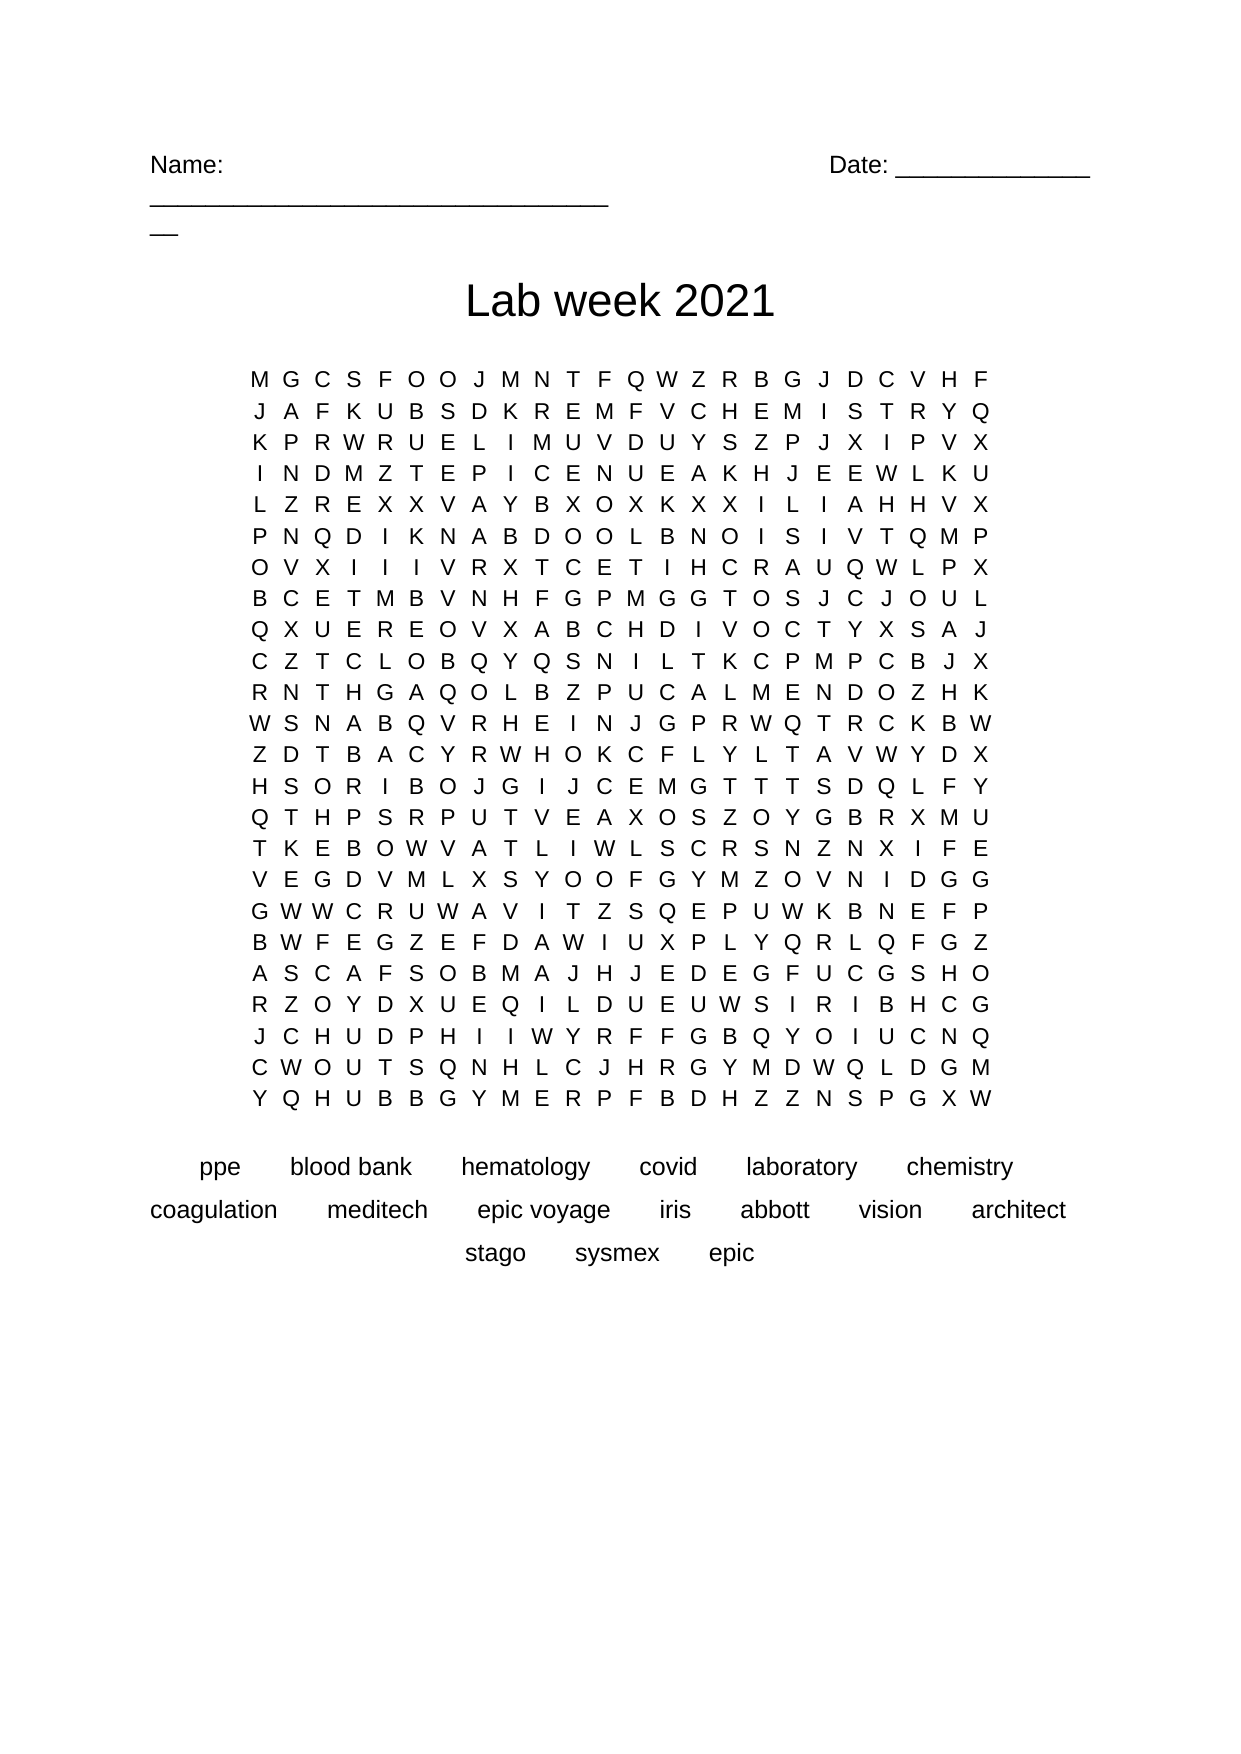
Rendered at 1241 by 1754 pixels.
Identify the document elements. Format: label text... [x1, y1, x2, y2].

table_cell R [244, 989, 275, 1020]
table_cell R [871, 801, 902, 833]
table_cell T [714, 770, 745, 801]
table_cell F [620, 1020, 651, 1051]
table_cell I [244, 458, 275, 489]
table_cell U [338, 1051, 369, 1083]
table_cell C [244, 645, 275, 676]
table_cell U [620, 926, 651, 958]
table_cell L [714, 926, 745, 958]
table_cell F [934, 895, 965, 926]
table_cell A [934, 614, 965, 645]
table_cell H [589, 958, 620, 989]
table_cell Y [965, 770, 996, 801]
table_cell L [558, 989, 589, 1020]
table_cell E [432, 426, 463, 458]
table_cell G [745, 958, 777, 989]
table_cell O [745, 614, 777, 645]
table_cell F [307, 395, 338, 426]
table_cell J [244, 395, 275, 426]
table_cell H [620, 1051, 651, 1083]
table_cell J [244, 1020, 275, 1051]
table_cell Q [902, 520, 933, 551]
table_cell R [589, 1020, 620, 1051]
table_cell U [620, 458, 651, 489]
table_cell E [558, 801, 589, 833]
table_cell E [558, 458, 589, 489]
table_cell X [369, 489, 401, 520]
table_cell V [840, 520, 871, 551]
table_cell S [808, 770, 839, 801]
table_cell M [495, 958, 526, 989]
table_cell W [871, 551, 902, 583]
table_cell W [965, 708, 996, 739]
table_cell A [840, 489, 871, 520]
table_cell G [965, 864, 996, 895]
table_cell D [464, 395, 495, 426]
table_cell H [934, 676, 965, 708]
table_cell M [745, 676, 777, 708]
table_cell L [714, 676, 745, 708]
table_cell S [777, 583, 808, 614]
table_cell B [526, 489, 557, 520]
table_cell X [307, 551, 338, 583]
table_cell P [840, 645, 871, 676]
table_cell I [401, 551, 432, 583]
table_cell B [432, 645, 463, 676]
table_cell V [808, 864, 839, 895]
table_cell U [338, 1083, 369, 1114]
table_cell W [275, 895, 307, 926]
table_cell Q [965, 395, 996, 426]
table_cell G [369, 676, 401, 708]
table_cell W [401, 833, 432, 864]
table_cell D [307, 458, 338, 489]
table_cell O [464, 676, 495, 708]
table_cell O [401, 645, 432, 676]
table_cell I [589, 926, 620, 958]
table_cell I [620, 645, 651, 676]
table_cell E [307, 833, 338, 864]
table_cell B [902, 645, 933, 676]
table_cell P [589, 1083, 620, 1114]
table_cell C [840, 958, 871, 989]
table_cell W [871, 739, 902, 770]
table_cell K [401, 520, 432, 551]
table_cell R [369, 895, 401, 926]
table_cell N [871, 895, 902, 926]
table_cell A [338, 708, 369, 739]
table_cell U [620, 676, 651, 708]
table_cell S [275, 708, 307, 739]
table_cell W [808, 1051, 839, 1083]
table_cell T [495, 833, 526, 864]
table_cell J [808, 583, 839, 614]
table_cell V [464, 614, 495, 645]
table_cell W [495, 739, 526, 770]
table_cell O [589, 864, 620, 895]
table_cell I [871, 864, 902, 895]
table_cell I [369, 551, 401, 583]
table_cell C [338, 895, 369, 926]
table_cell Z [275, 645, 307, 676]
table_cell E [902, 895, 933, 926]
table_cell G [244, 895, 275, 926]
table_cell X [620, 801, 651, 833]
table_cell W [871, 458, 902, 489]
table_cell U [651, 426, 683, 458]
table_cell R [307, 426, 338, 458]
table_cell E [808, 458, 839, 489]
table_cell R [714, 708, 745, 739]
table_cell P [244, 520, 275, 551]
table_cell K [714, 458, 745, 489]
table_cell Z [558, 676, 589, 708]
table_cell F [934, 833, 965, 864]
table_cell O [558, 739, 589, 770]
table_cell Y [432, 739, 463, 770]
table_cell U [808, 958, 839, 989]
table_cell P [338, 801, 369, 833]
table_cell W [777, 895, 808, 926]
table_cell B [651, 520, 683, 551]
table_cell I [495, 458, 526, 489]
table_cell S [902, 614, 933, 645]
table_cell Y [840, 614, 871, 645]
table_cell Y [714, 1051, 745, 1083]
table_cell R [745, 551, 777, 583]
table_cell D [495, 926, 526, 958]
table_header M [244, 364, 275, 395]
table_cell O [745, 801, 777, 833]
table_cell R [558, 1083, 589, 1114]
table_cell G [683, 583, 714, 614]
table_cell C [651, 676, 683, 708]
table_cell T [275, 801, 307, 833]
table_cell T [683, 645, 714, 676]
table_cell R [651, 1051, 683, 1083]
table_cell D [651, 614, 683, 645]
table_cell O [871, 676, 902, 708]
table_cell G [683, 1020, 714, 1051]
table_cell Y [902, 739, 933, 770]
table_cell O [244, 551, 275, 583]
table_cell C [840, 583, 871, 614]
table_cell N [683, 520, 714, 551]
table_cell W [307, 895, 338, 926]
table_cell E [338, 926, 369, 958]
table_cell I [526, 895, 557, 926]
table_cell J [620, 708, 651, 739]
table_cell P [464, 458, 495, 489]
table_cell X [934, 1083, 965, 1114]
table_cell H [244, 770, 275, 801]
table_cell I [369, 770, 401, 801]
table_cell K [902, 708, 933, 739]
table_cell W [432, 895, 463, 926]
table_cell A [464, 895, 495, 926]
table_cell K [651, 489, 683, 520]
table_cell W [558, 926, 589, 958]
table_cell G [683, 770, 714, 801]
table_cell U [401, 426, 432, 458]
table_cell D [934, 739, 965, 770]
table_cell V [714, 614, 745, 645]
table_cell X [620, 489, 651, 520]
table_cell O [307, 989, 338, 1020]
table_cell N [275, 520, 307, 551]
table_cell T [369, 1051, 401, 1083]
table_cell J [464, 770, 495, 801]
table_cell H [307, 1020, 338, 1051]
table_cell I [902, 833, 933, 864]
table_cell C [683, 395, 714, 426]
table_cell G [651, 864, 683, 895]
table_cell W [275, 1051, 307, 1083]
table_header D [840, 364, 871, 395]
table_cell G [934, 864, 965, 895]
table_header H [934, 364, 965, 395]
table_cell E [589, 551, 620, 583]
table_cell H [338, 676, 369, 708]
table_cell B [840, 895, 871, 926]
table_cell F [651, 1020, 683, 1051]
table_cell Y [244, 1083, 275, 1114]
table_header W [651, 364, 683, 395]
table_cell G [369, 926, 401, 958]
table_cell F [902, 926, 933, 958]
table_cell T [495, 801, 526, 833]
table_cell L [526, 1051, 557, 1083]
table_cell Q [495, 989, 526, 1020]
table_cell B [369, 708, 401, 739]
table_cell S [840, 1083, 871, 1114]
table_cell J [589, 1051, 620, 1083]
table_cell Y [714, 739, 745, 770]
table_header B [745, 364, 777, 395]
table_cell B [401, 770, 432, 801]
table_cell S [745, 833, 777, 864]
table_cell N [275, 676, 307, 708]
table_cell E [651, 958, 683, 989]
table_cell A [683, 458, 714, 489]
table_cell S [777, 520, 808, 551]
table_header R [714, 364, 745, 395]
table_cell W [526, 1020, 557, 1051]
table_cell X [965, 489, 996, 520]
table_header F [369, 364, 401, 395]
table_cell Z [275, 489, 307, 520]
table_header Name: ___________________________________ [150, 150, 620, 274]
table_cell J [934, 645, 965, 676]
table_cell V [432, 489, 463, 520]
table_cell B [464, 958, 495, 989]
table_cell H [871, 489, 902, 520]
table_cell C [620, 739, 651, 770]
table_cell B [401, 1083, 432, 1114]
table_cell P [902, 426, 933, 458]
table_cell E [558, 395, 589, 426]
table_cell H [934, 958, 965, 989]
table_cell U [432, 989, 463, 1020]
table_cell V [432, 583, 463, 614]
table_cell O [558, 520, 589, 551]
table_cell G [307, 864, 338, 895]
table_cell I [840, 989, 871, 1020]
table_cell E [526, 1083, 557, 1114]
table_cell T [777, 739, 808, 770]
table_cell F [934, 770, 965, 801]
table_cell E [432, 458, 463, 489]
table_cell C [307, 958, 338, 989]
table_cell R [369, 614, 401, 645]
table_cell S [275, 770, 307, 801]
table_cell X [902, 801, 933, 833]
table_cell F [620, 395, 651, 426]
table_cell U [338, 1020, 369, 1051]
table_cell G [934, 1051, 965, 1083]
table_cell V [526, 801, 557, 833]
table_cell T [401, 458, 432, 489]
table_cell T [808, 708, 839, 739]
table_cell V [244, 864, 275, 895]
table_cell O [808, 1020, 839, 1051]
table_cell N [777, 833, 808, 864]
table_cell G [871, 958, 902, 989]
table_cell L [871, 1051, 902, 1083]
table_cell N [589, 458, 620, 489]
table_cell O [307, 1051, 338, 1083]
table_cell X [871, 833, 902, 864]
table_cell R [338, 770, 369, 801]
table_cell M [714, 864, 745, 895]
table_cell E [651, 458, 683, 489]
table_cell A [808, 739, 839, 770]
table_cell Q [432, 676, 463, 708]
table_cell W [745, 708, 777, 739]
table_cell Z [401, 926, 432, 958]
table_cell U [965, 458, 996, 489]
table_cell P [683, 708, 714, 739]
table_cell L [683, 739, 714, 770]
table_cell P [683, 926, 714, 958]
table_cell R [902, 395, 933, 426]
table_cell K [934, 458, 965, 489]
table_cell T [871, 395, 902, 426]
table_cell B [651, 1083, 683, 1114]
table_cell J [965, 614, 996, 645]
table_cell C [589, 614, 620, 645]
table_cell H [432, 1020, 463, 1051]
table_cell T [745, 770, 777, 801]
table_cell X [495, 614, 526, 645]
table_cell S [401, 1051, 432, 1083]
table_cell Q [777, 708, 808, 739]
table_cell B [401, 583, 432, 614]
table_cell N [934, 1020, 965, 1051]
table_cell F [651, 739, 683, 770]
table_cell S [683, 801, 714, 833]
table_cell I [558, 833, 589, 864]
table_cell I [745, 520, 777, 551]
table_cell B [495, 520, 526, 551]
table_cell Y [338, 989, 369, 1020]
table_cell O [432, 958, 463, 989]
table_cell H [620, 614, 651, 645]
table_cell W [965, 1083, 996, 1114]
table_cell U [683, 989, 714, 1020]
table_cell J [558, 958, 589, 989]
table_cell L [902, 770, 933, 801]
table_cell S [651, 833, 683, 864]
table_cell L [620, 833, 651, 864]
table_cell M [745, 1051, 777, 1083]
table_cell Y [558, 1020, 589, 1051]
table_cell I [526, 770, 557, 801]
table_cell I [526, 989, 557, 1020]
table_cell N [589, 645, 620, 676]
table_cell X [495, 551, 526, 583]
table_cell H [307, 1083, 338, 1114]
table_cell O [558, 864, 589, 895]
table_header M [495, 364, 526, 395]
table_cell E [620, 770, 651, 801]
table_cell C [338, 645, 369, 676]
table_cell V [432, 833, 463, 864]
table_cell T [307, 645, 338, 676]
table_cell O [902, 583, 933, 614]
table_cell A [526, 958, 557, 989]
table_header V [902, 364, 933, 395]
table_cell D [683, 958, 714, 989]
table_cell R [401, 801, 432, 833]
table_cell F [307, 926, 338, 958]
table_header T [558, 364, 589, 395]
table_cell Y [526, 864, 557, 895]
table_header Z [683, 364, 714, 395]
table_cell D [275, 739, 307, 770]
table_cell B [244, 583, 275, 614]
table_cell V [275, 551, 307, 583]
table_cell R [714, 833, 745, 864]
table_cell Q [464, 645, 495, 676]
table_cell X [683, 489, 714, 520]
table_cell I [495, 426, 526, 458]
table_cell M [934, 801, 965, 833]
title Lab week 2021 [150, 274, 1090, 326]
table_cell C [745, 645, 777, 676]
table_cell B [840, 801, 871, 833]
table_header F [589, 364, 620, 395]
table_cell G [558, 583, 589, 614]
table_cell F [777, 958, 808, 989]
table_cell I [464, 1020, 495, 1051]
table_cell X [401, 489, 432, 520]
table_cell H [902, 989, 933, 1020]
table_cell Y [777, 1020, 808, 1051]
table_cell T [871, 520, 902, 551]
table_cell U [369, 395, 401, 426]
table_cell S [369, 801, 401, 833]
table_cell P [714, 895, 745, 926]
table_cell U [745, 895, 777, 926]
table_cell N [275, 458, 307, 489]
table_cell V [840, 739, 871, 770]
table_cell E [307, 583, 338, 614]
table_cell O [651, 801, 683, 833]
table_header Date: ______________ [620, 150, 1090, 274]
table_cell A [464, 520, 495, 551]
table_cell D [840, 770, 871, 801]
table_cell A [777, 551, 808, 583]
table_cell L [777, 489, 808, 520]
table_cell T [558, 895, 589, 926]
table_cell P [934, 551, 965, 583]
table_cell M [620, 583, 651, 614]
table_cell Z [369, 458, 401, 489]
table_cell P [432, 801, 463, 833]
table_cell R [808, 926, 839, 958]
table_cell Q [871, 926, 902, 958]
table_cell I [808, 520, 839, 551]
table_cell D [683, 1083, 714, 1114]
table_cell Q [244, 801, 275, 833]
table_cell M [401, 864, 432, 895]
table_cell E [526, 708, 557, 739]
table_cell Q [432, 1051, 463, 1083]
table_cell L [432, 864, 463, 895]
table_cell L [620, 520, 651, 551]
table_cell K [275, 833, 307, 864]
table_cell H [902, 489, 933, 520]
table_cell Q [871, 770, 902, 801]
table_cell H [495, 1051, 526, 1083]
table_cell G [902, 1083, 933, 1114]
table_cell Z [902, 676, 933, 708]
table_cell M [526, 426, 557, 458]
table_cell E [777, 676, 808, 708]
table_cell S [558, 645, 589, 676]
table_cell S [432, 395, 463, 426]
table_cell H [683, 551, 714, 583]
table_cell Q [840, 1051, 871, 1083]
table_cell T [244, 833, 275, 864]
table_cell F [369, 958, 401, 989]
table_cell C [902, 1020, 933, 1051]
table_cell Y [934, 395, 965, 426]
table_cell C [589, 770, 620, 801]
table_cell M [808, 645, 839, 676]
table_cell Z [714, 801, 745, 833]
table_cell A [464, 489, 495, 520]
table_cell R [526, 395, 557, 426]
table_cell S [401, 958, 432, 989]
table_cell T [307, 739, 338, 770]
table_cell P [965, 520, 996, 551]
table_cell L [902, 458, 933, 489]
table_cell I [683, 614, 714, 645]
table_header O [432, 364, 463, 395]
table_cell Z [745, 426, 777, 458]
table_cell O [432, 614, 463, 645]
table_cell A [275, 395, 307, 426]
table_cell I [871, 426, 902, 458]
table_cell B [338, 739, 369, 770]
table_cell K [965, 676, 996, 708]
table_cell F [464, 926, 495, 958]
table_cell X [840, 426, 871, 458]
table_cell A [526, 926, 557, 958]
table_cell C [777, 614, 808, 645]
table_cell P [965, 895, 996, 926]
table_cell N [808, 1083, 839, 1114]
table_cell Q [965, 1020, 996, 1051]
table_cell S [275, 958, 307, 989]
table_cell M [777, 395, 808, 426]
table_cell F [620, 1083, 651, 1114]
table_cell D [369, 1020, 401, 1051]
table_cell U [401, 895, 432, 926]
table_cell X [275, 614, 307, 645]
table_cell Z [965, 926, 996, 958]
table_cell U [965, 801, 996, 833]
table_cell D [526, 520, 557, 551]
table_header Q [620, 364, 651, 395]
table_cell Z [244, 739, 275, 770]
table_cell N [464, 583, 495, 614]
table_cell V [432, 551, 463, 583]
table_cell K [714, 645, 745, 676]
table_cell X [965, 645, 996, 676]
table_cell I [651, 551, 683, 583]
table_cell X [401, 989, 432, 1020]
table_cell L [651, 645, 683, 676]
table_cell I [777, 989, 808, 1020]
table_cell Q [401, 708, 432, 739]
table_cell B [871, 989, 902, 1020]
table_cell S [620, 895, 651, 926]
table_cell L [965, 583, 996, 614]
table_cell E [745, 395, 777, 426]
table_header O [401, 364, 432, 395]
table_cell B [934, 708, 965, 739]
table_cell C [275, 583, 307, 614]
table_header J [464, 364, 495, 395]
table_header C [871, 364, 902, 395]
table_cell E [275, 864, 307, 895]
table_cell T [620, 551, 651, 583]
table_cell R [244, 676, 275, 708]
table_cell P [275, 426, 307, 458]
table_cell U [558, 426, 589, 458]
table_cell S [745, 989, 777, 1020]
table_cell J [808, 426, 839, 458]
table_cell Y [464, 1083, 495, 1114]
table_cell A [683, 676, 714, 708]
table_cell A [526, 614, 557, 645]
table_cell C [558, 551, 589, 583]
table_cell U [464, 801, 495, 833]
table_cell V [934, 426, 965, 458]
table_header G [777, 364, 808, 395]
table_cell R [840, 708, 871, 739]
table_cell N [808, 676, 839, 708]
table_cell N [307, 708, 338, 739]
table_cell H [745, 458, 777, 489]
table_header S [338, 364, 369, 395]
table_cell T [714, 583, 745, 614]
table_cell D [589, 989, 620, 1020]
table_cell I [558, 708, 589, 739]
table_cell O [589, 489, 620, 520]
table_cell Z [808, 833, 839, 864]
table_cell S [495, 864, 526, 895]
table_cell E [714, 958, 745, 989]
table_cell L [244, 489, 275, 520]
table_cell B [714, 1020, 745, 1051]
table_cell P [589, 676, 620, 708]
table_cell P [401, 1020, 432, 1051]
table_cell Y [683, 426, 714, 458]
table_cell C [871, 645, 902, 676]
table_cell M [338, 458, 369, 489]
table_cell R [464, 708, 495, 739]
table_cell B [526, 676, 557, 708]
table_cell M [495, 1083, 526, 1114]
table_cell B [338, 833, 369, 864]
table_cell X [651, 926, 683, 958]
table_cell W [244, 708, 275, 739]
table_cell U [307, 614, 338, 645]
table_cell A [369, 739, 401, 770]
table_cell Y [495, 489, 526, 520]
table_cell A [589, 801, 620, 833]
table_cell I [808, 489, 839, 520]
table_cell I [338, 551, 369, 583]
table_cell X [558, 489, 589, 520]
table_cell B [401, 395, 432, 426]
table_cell H [714, 1083, 745, 1114]
table_cell C [934, 989, 965, 1020]
table_cell T [526, 551, 557, 583]
table_cell I [840, 1020, 871, 1051]
table_cell S [840, 395, 871, 426]
text ppe blood bank hematology covid laboratory chemistry coagulation meditech epic voyage iris abbott vision architect stago sysmex epic [150, 1151, 1090, 1266]
table_cell W [338, 426, 369, 458]
table_cell D [338, 520, 369, 551]
table_cell N [464, 1051, 495, 1083]
table_cell G [651, 708, 683, 739]
table_cell W [275, 926, 307, 958]
table_cell A [338, 958, 369, 989]
table_cell C [526, 458, 557, 489]
table_cell C [244, 1051, 275, 1083]
table_cell U [934, 583, 965, 614]
table_cell T [808, 614, 839, 645]
table_cell X [464, 864, 495, 895]
table_cell M [651, 770, 683, 801]
table_cell Y [745, 926, 777, 958]
table_cell A [244, 958, 275, 989]
table_cell P [871, 1083, 902, 1114]
table_cell L [745, 739, 777, 770]
table_cell E [401, 614, 432, 645]
table_cell N [589, 708, 620, 739]
table_cell D [338, 864, 369, 895]
table_cell Q [745, 1020, 777, 1051]
table_header N [526, 364, 557, 395]
table_cell K [589, 739, 620, 770]
table_cell B [558, 614, 589, 645]
table_cell H [526, 739, 557, 770]
table_cell Q [777, 926, 808, 958]
table_cell R [808, 989, 839, 1020]
table_header C [307, 364, 338, 395]
table_cell L [464, 426, 495, 458]
table_cell I [808, 395, 839, 426]
table_cell D [777, 1051, 808, 1083]
table_cell E [840, 458, 871, 489]
table_cell J [620, 958, 651, 989]
table_cell O [777, 864, 808, 895]
table_cell K [338, 395, 369, 426]
table_cell X [965, 739, 996, 770]
table_cell Q [840, 551, 871, 583]
table_cell V [934, 489, 965, 520]
table_cell I [745, 489, 777, 520]
table_cell G [651, 583, 683, 614]
table_cell L [495, 676, 526, 708]
table_cell Y [683, 864, 714, 895]
table_cell H [714, 395, 745, 426]
table_cell Y [495, 645, 526, 676]
table_cell V [495, 895, 526, 926]
table_cell U [620, 989, 651, 1020]
table_cell Z [745, 1083, 777, 1114]
table_cell P [777, 426, 808, 458]
table_cell C [714, 551, 745, 583]
table_cell R [307, 489, 338, 520]
table_cell W [714, 989, 745, 1020]
table_cell H [307, 801, 338, 833]
table_cell R [369, 426, 401, 458]
table_cell E [338, 614, 369, 645]
table_cell P [589, 583, 620, 614]
table_cell F [526, 583, 557, 614]
table_cell Z [777, 1083, 808, 1114]
table_cell Q [244, 614, 275, 645]
table_cell G [495, 770, 526, 801]
table_cell G [934, 926, 965, 958]
table_cell J [871, 583, 902, 614]
table_cell P [777, 645, 808, 676]
table_cell X [965, 426, 996, 458]
table_cell S [714, 426, 745, 458]
table_cell O [432, 770, 463, 801]
table_cell C [401, 739, 432, 770]
table_cell Q [651, 895, 683, 926]
table_header F [965, 364, 996, 395]
table_cell N [840, 833, 871, 864]
table_cell M [934, 520, 965, 551]
table_cell O [369, 833, 401, 864]
table_cell U [871, 1020, 902, 1051]
table_cell T [777, 770, 808, 801]
table_cell H [495, 708, 526, 739]
table_cell Y [777, 801, 808, 833]
table_cell E [464, 989, 495, 1020]
table_cell Z [745, 864, 777, 895]
table_cell E [683, 895, 714, 926]
table_cell G [808, 801, 839, 833]
table_header G [275, 364, 307, 395]
table_cell C [871, 708, 902, 739]
table_cell V [651, 395, 683, 426]
table_cell V [589, 426, 620, 458]
table_cell K [244, 426, 275, 458]
table_cell G [683, 1051, 714, 1083]
table_cell J [777, 458, 808, 489]
table_cell E [338, 489, 369, 520]
table_cell X [714, 489, 745, 520]
table_cell L [369, 645, 401, 676]
table_cell D [620, 426, 651, 458]
table_cell A [464, 833, 495, 864]
table_cell A [401, 676, 432, 708]
table_cell L [902, 551, 933, 583]
table_cell I [369, 520, 401, 551]
table_cell B [369, 1083, 401, 1114]
table_cell L [526, 833, 557, 864]
table_cell I [495, 1020, 526, 1051]
table_header J [808, 364, 839, 395]
table_cell N [432, 520, 463, 551]
table_cell F [620, 864, 651, 895]
table_cell S [902, 958, 933, 989]
table_cell H [495, 583, 526, 614]
table_cell K [808, 895, 839, 926]
table_cell D [840, 676, 871, 708]
table_cell O [307, 770, 338, 801]
table_cell D [369, 989, 401, 1020]
table_cell V [432, 708, 463, 739]
table_cell R [464, 739, 495, 770]
table_cell B [244, 926, 275, 958]
table_cell J [558, 770, 589, 801]
table_cell X [965, 551, 996, 583]
table_cell G [432, 1083, 463, 1114]
table_cell M [589, 395, 620, 426]
table_cell C [275, 1020, 307, 1051]
table_cell N [840, 864, 871, 895]
table_cell G [965, 989, 996, 1020]
table_cell R [464, 551, 495, 583]
table_cell O [714, 520, 745, 551]
table_cell T [307, 676, 338, 708]
table_cell D [902, 1051, 933, 1083]
table_cell T [338, 583, 369, 614]
table_cell O [965, 958, 996, 989]
table_cell X [871, 614, 902, 645]
table_cell M [369, 583, 401, 614]
table_cell W [589, 833, 620, 864]
table_cell Z [275, 989, 307, 1020]
table_cell Z [589, 895, 620, 926]
table_cell D [902, 864, 933, 895]
table_cell E [651, 989, 683, 1020]
table_cell O [745, 583, 777, 614]
table_cell O [589, 520, 620, 551]
table_cell E [432, 926, 463, 958]
table_cell Q [275, 1083, 307, 1114]
table_cell Q [526, 645, 557, 676]
table_cell Q [307, 520, 338, 551]
table_cell C [558, 1051, 589, 1083]
table_cell L [840, 926, 871, 958]
table_cell U [808, 551, 839, 583]
table_cell E [965, 833, 996, 864]
table_cell C [683, 833, 714, 864]
table_cell V [369, 864, 401, 895]
table_cell K [495, 395, 526, 426]
table_cell M [965, 1051, 996, 1083]
